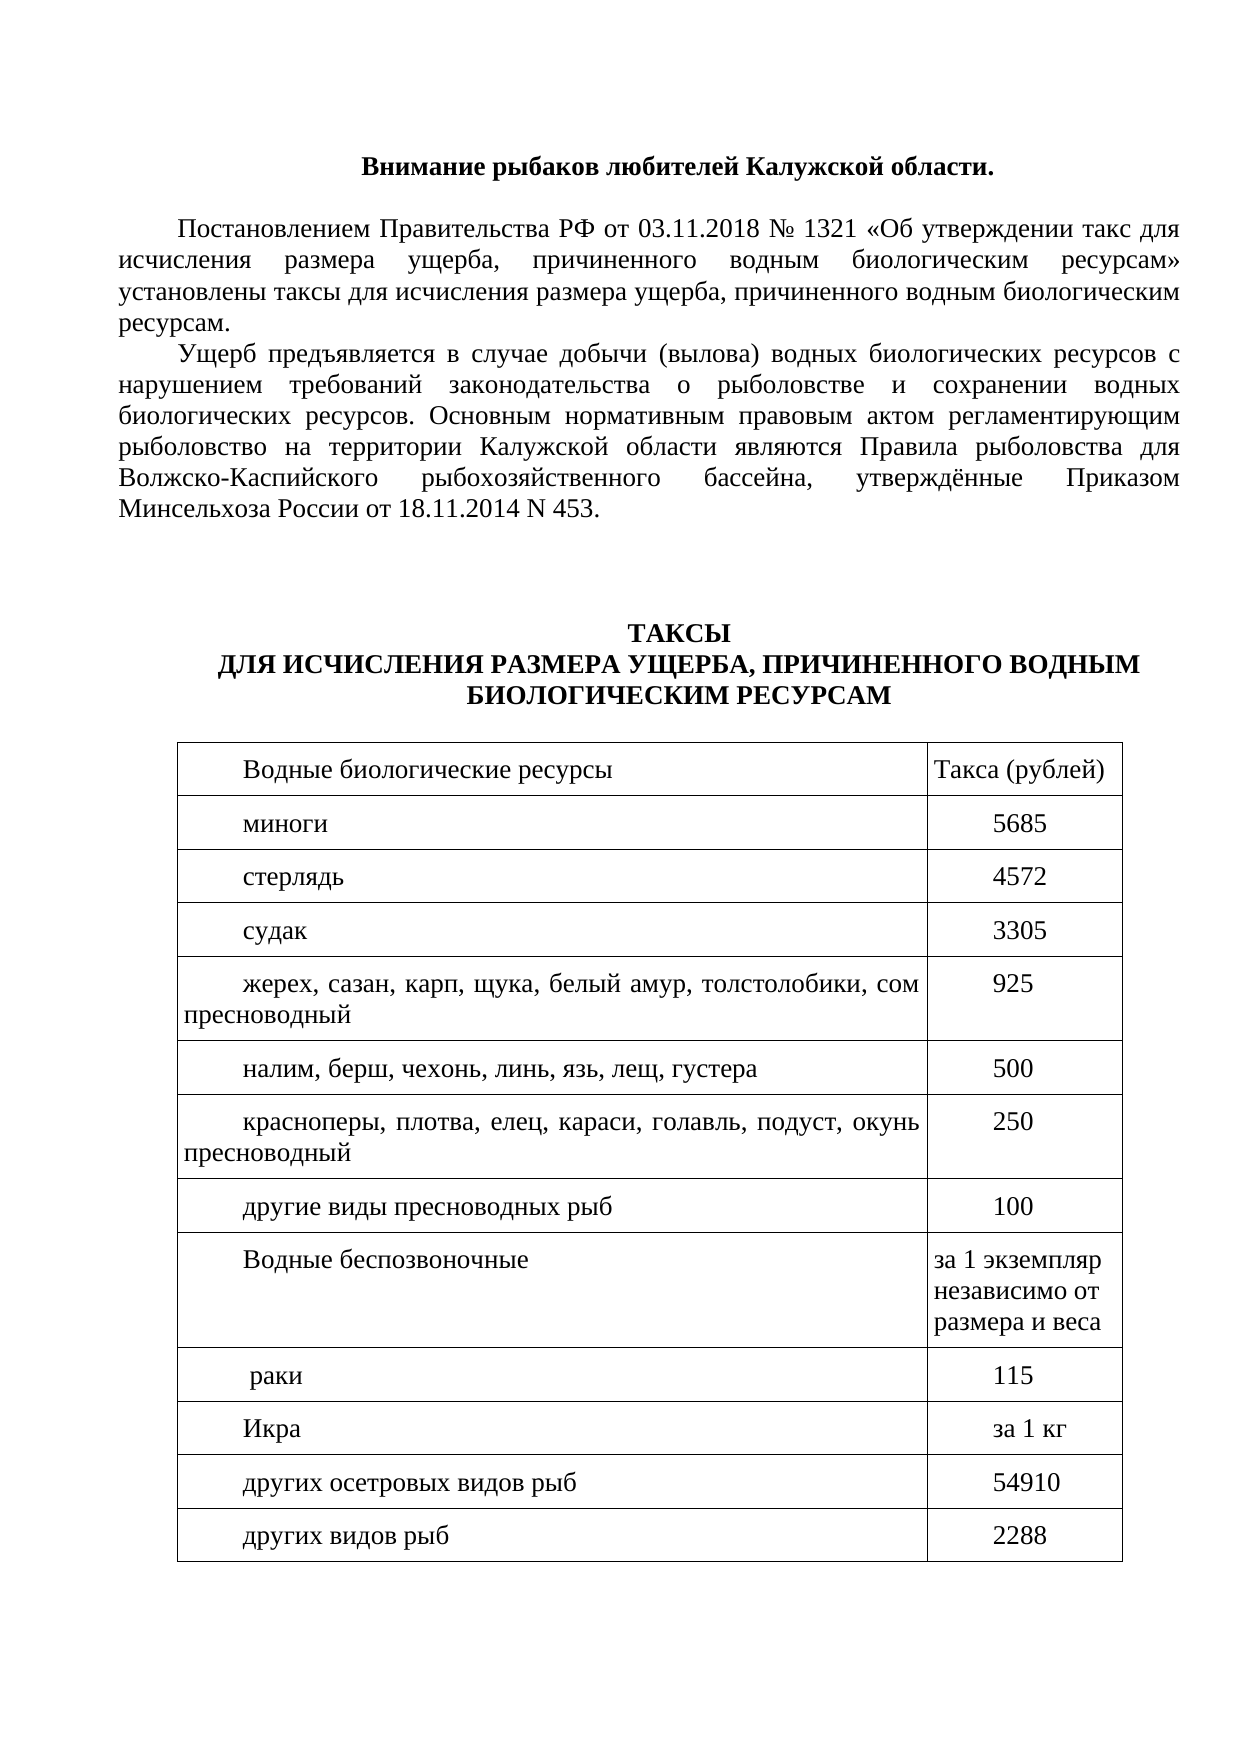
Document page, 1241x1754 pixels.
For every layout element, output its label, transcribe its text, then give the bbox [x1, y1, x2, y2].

table_cell стерлядь [178, 850, 927, 902]
table_cell миноги [178, 796, 927, 849]
text Ущерб предъявляется в случае добычи (вылова) водных биологических ресурсов с нарушением требований законодательства о рыболовстве и сохранении водных биологических ресурсов. Основным нормативным правовым актом регламентирующим рыболовство на территории Калужской области являются Правила рыболовства для Волжско-Каспийского рыбохозяйственного бассейна, утверждённые Приказом Минсельхоза России от 18.11.2014 N 453. [118, 337, 1181, 524]
table_cell других видов рыб [178, 1509, 927, 1561]
text БИОЛОГИЧЕСКИМ РЕСУРСАМ [118, 679, 1181, 711]
table_cell 925 [928, 957, 1122, 1040]
text ДЛЯ ИСЧИСЛЕНИЯ РАЗМЕРА УЩЕРБА, ПРИЧИНЕННОГО ВОДНЫМ [118, 648, 1181, 679]
table_cell жерех, сазан, карп, щука, белый амур, толстолобики, сом пресноводный [178, 957, 927, 1040]
table_cell Водные беспозвоночные [178, 1233, 927, 1347]
text Постановлением Правительства РФ от 03.11.2018 № 1321 «Об утверждении такс для исчисления размера ущерба, причиненного водным биологическим ресурсам» установлены таксы для исчисления размера ущерба, причиненного водным биологическим ресурсам. [118, 212, 1181, 337]
table_header Такса (рублей) [928, 743, 1122, 795]
table_cell красноперы, плотва, елец, караси, голавль, подуст, окунь пресноводный [178, 1095, 927, 1178]
table_cell других осетровых видов рыб [178, 1455, 927, 1508]
table_cell раки [178, 1348, 927, 1401]
table_cell за 1 кг [928, 1402, 1122, 1454]
table_cell 250 [928, 1095, 1122, 1178]
table_cell 54910 [928, 1455, 1122, 1508]
table_cell 500 [928, 1041, 1122, 1093]
table_cell 5685 [928, 796, 1122, 849]
table_cell Икра [178, 1402, 927, 1454]
table_cell судак [178, 903, 927, 956]
table_header Водные биологические ресурсы [178, 743, 927, 795]
text ТАКСЫ [118, 617, 1181, 648]
table_cell 115 [928, 1348, 1122, 1401]
table_cell 3305 [928, 903, 1122, 956]
table_cell 100 [928, 1179, 1122, 1232]
text Внимание рыбаков любителей Калужской области. [118, 150, 1181, 181]
table_cell 4572 [928, 850, 1122, 902]
table_cell 2288 [928, 1509, 1122, 1561]
table_cell за 1 экземпляр независимо от размера и веса [928, 1233, 1122, 1347]
table_cell налим, берш, чехонь, линь, язь, лещ, густера [178, 1041, 927, 1093]
table_cell другие виды пресноводных рыб [178, 1179, 927, 1232]
